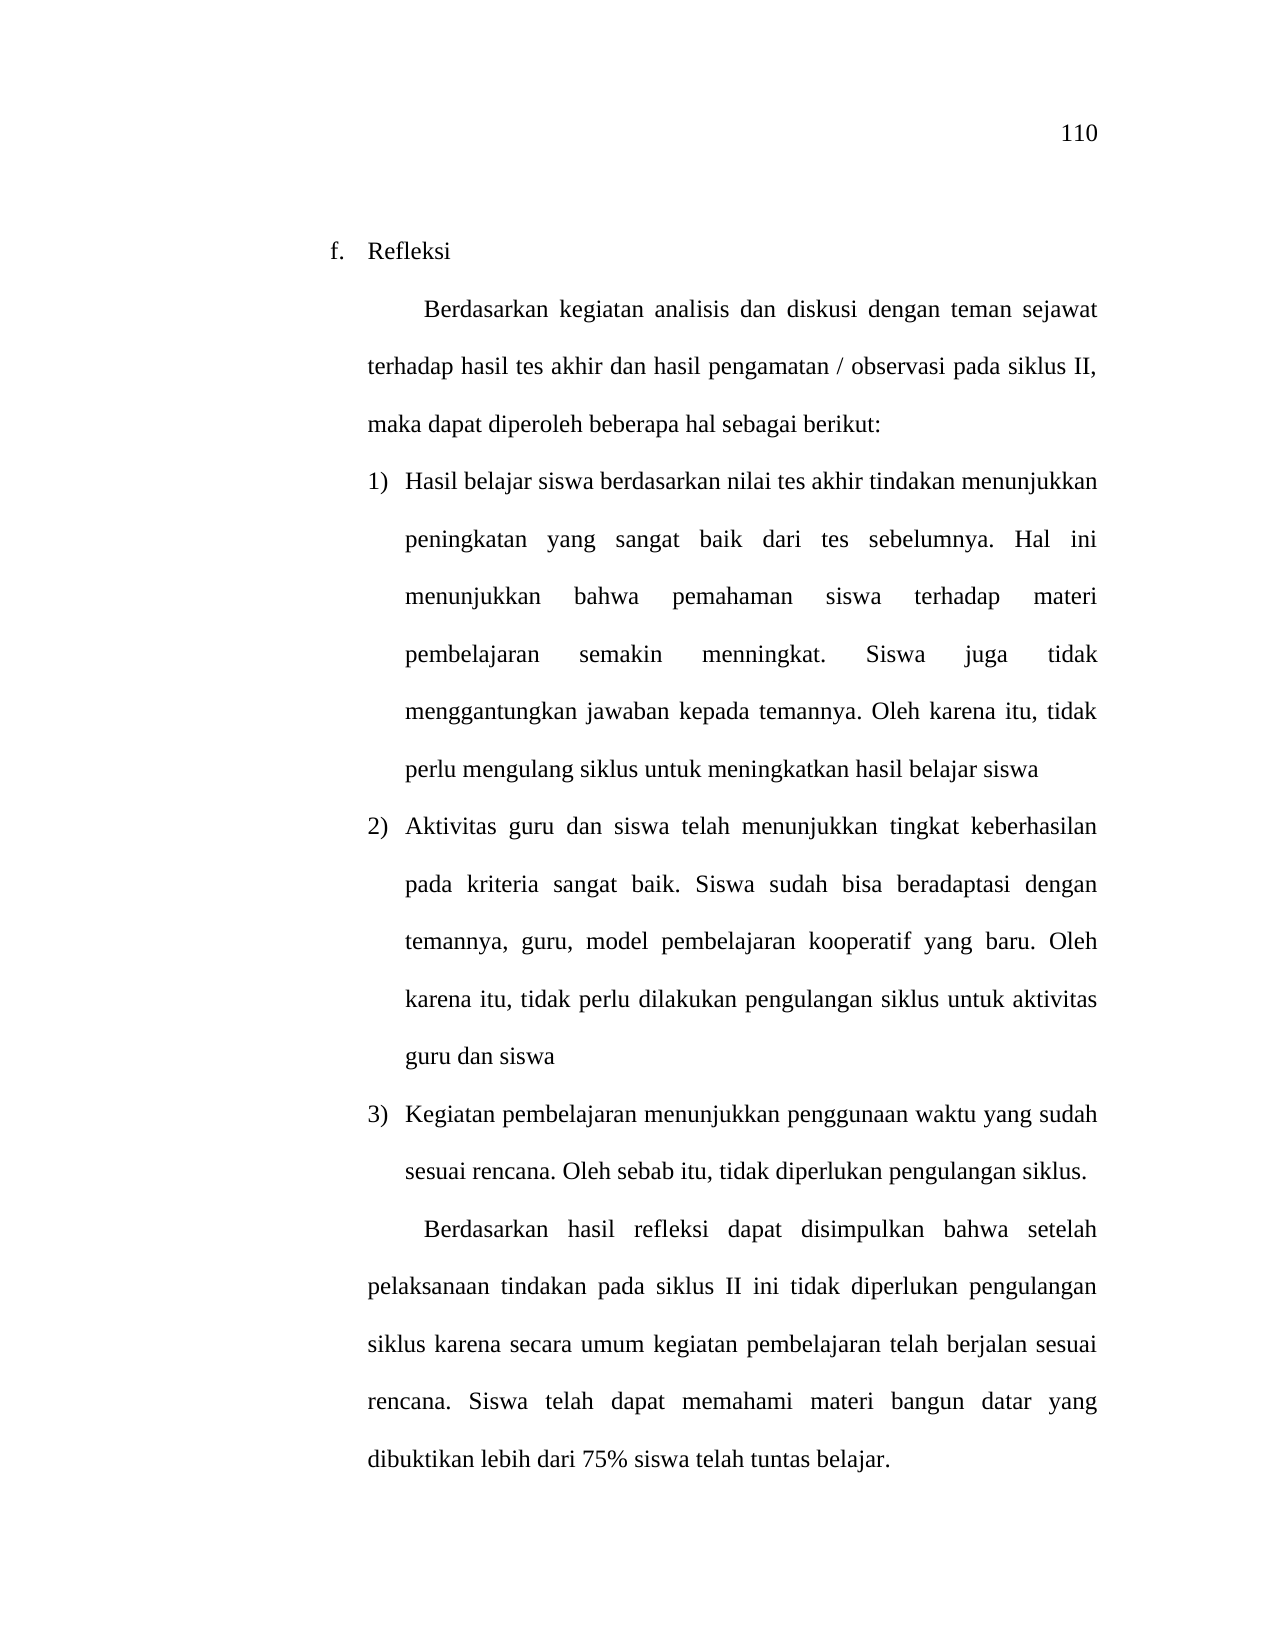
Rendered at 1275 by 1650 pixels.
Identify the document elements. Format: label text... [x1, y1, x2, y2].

list Aktivitas guru dan siswa telah menunjukkan tingkat keberhasilan pada kriteria sangat baik. Siswa sudah bisa beradaptasi dengan temannya, guru, model pembelajaran kooperatif yang baru. Oleh karena itu, tidak perlu dilakukan pengulangan siklus untuk aktivitas guru dan siswa [367, 811, 1098, 1070]
list Hasil belajar siswa berdasarkan nilai tes akhir tindakan menunjukkan peningkatan yang sangat baik dari tes sebelumnya. Hal ini menunjukkan bahwa pemahaman siswa terhadap materi pembelajaran semakin menningkat. Siswa juga tidak menggantungkan jawaban kepada temannya. Oleh karena itu, tidak perlu mengulang siklus untuk meningkatkan hasil belajar siswa [367, 466, 1098, 782]
list Berdasarkan kegiatan analisis dan diskusi dengan teman sejawat terhadap hasil tes akhir dan hasil pengamatan / observasi pada siklus II, maka dapat diperoleh beberapa hal sebagai berikut: [367, 294, 1098, 437]
list Refleksi [330, 236, 1098, 265]
list Berdasarkan hasil refleksi dapat disimpulkan bahwa setelah pelaksanaan tindakan pada siklus II ini tidak diperlukan pengulangan siklus karena secara umum kegiatan pembelajaran telah berjalan sesuai rencana. Siswa telah dapat memahami materi bangun datar yang dibuktikan lebih dari 75% siswa telah tuntas belajar. [367, 1214, 1098, 1472]
list Kegiatan pembelajaran menunjukkan penggunaan waktu yang sudah sesuai rencana. Oleh sebab itu, tidak diperlukan pengulangan siklus. [367, 1099, 1098, 1185]
